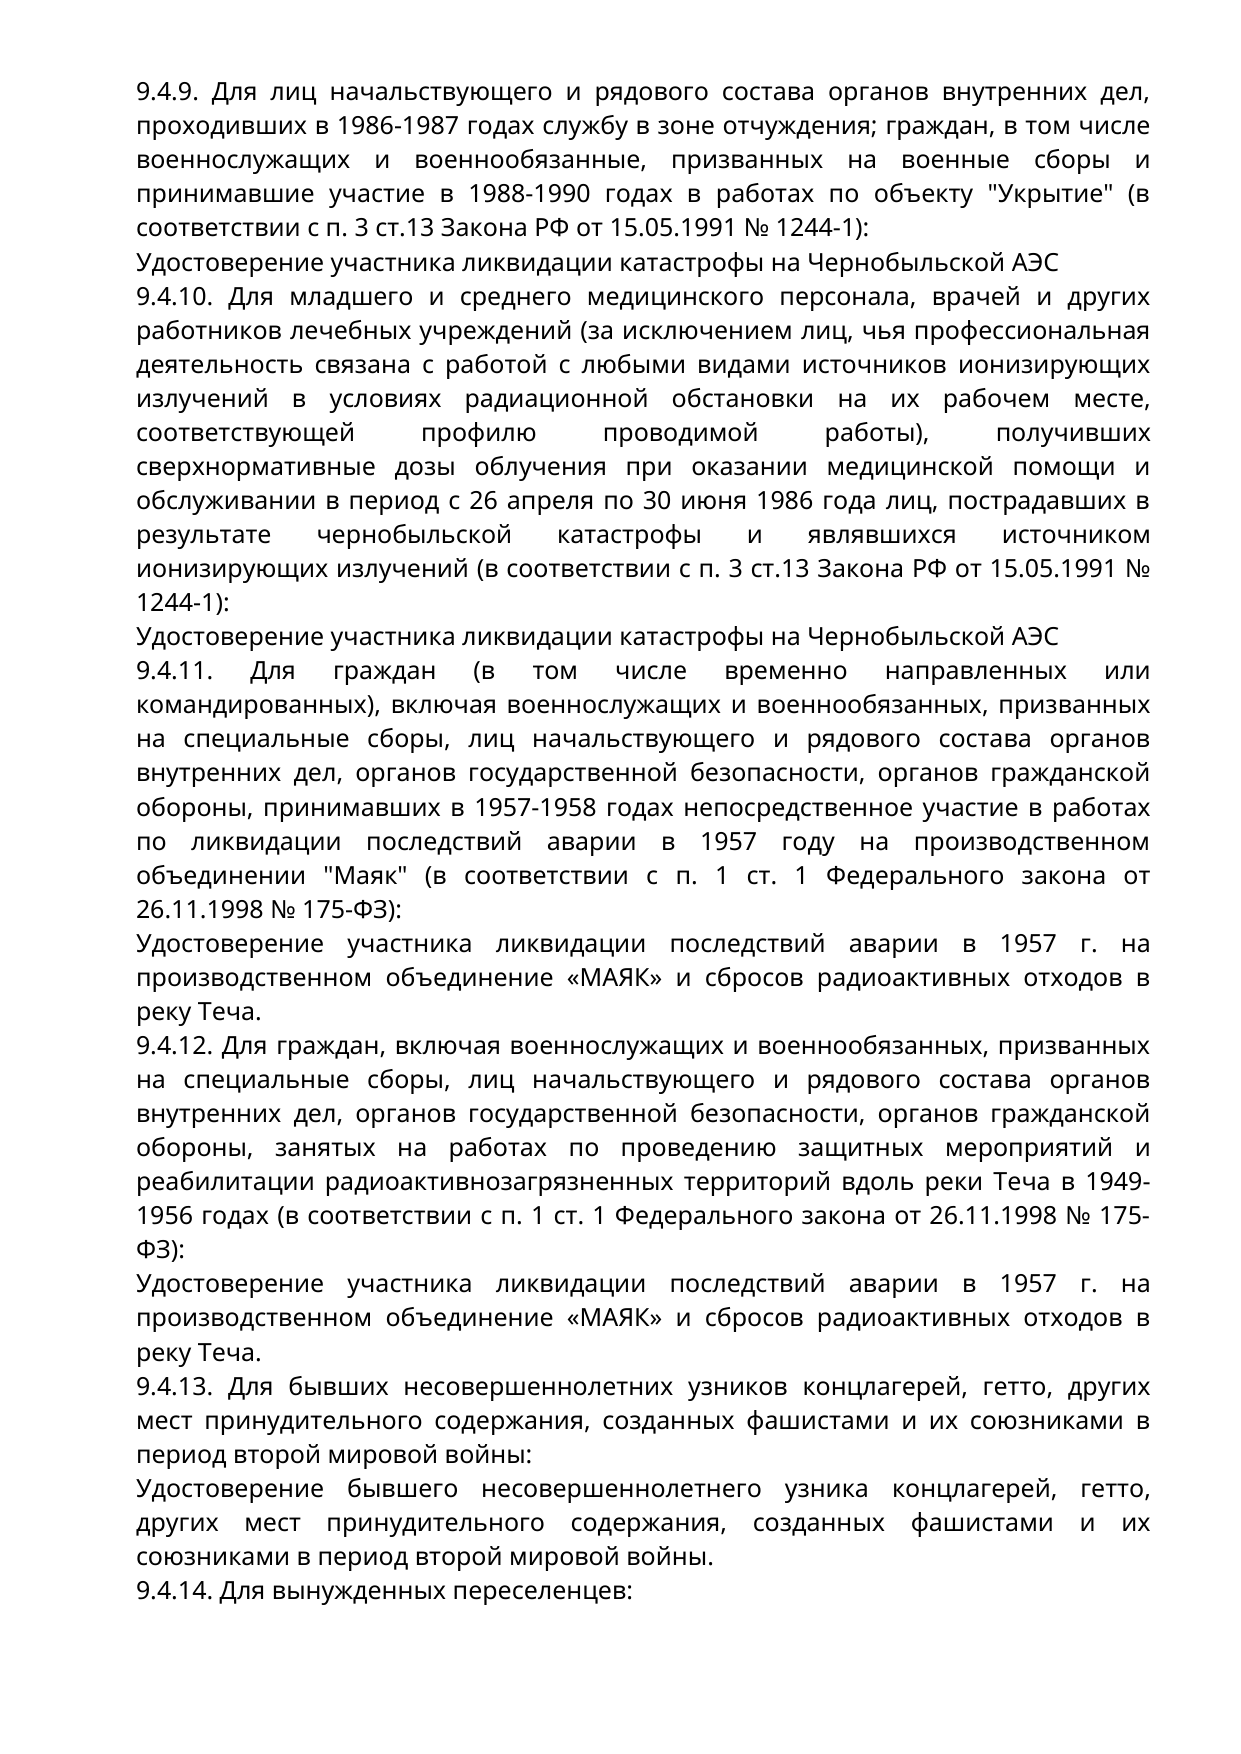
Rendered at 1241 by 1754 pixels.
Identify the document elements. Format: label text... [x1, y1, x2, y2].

text 9.4.10. Для младшего и среднего медицинского персонала, врачей и других работников лечебных учреждений (за исключением лиц, чья профессиональная деятельность связана с работой с любыми видами источников ионизирующих излучений в условиях радиационной обстановки на их рабочем месте, соответствующей профилю проводимой работы), получивших сверхнормативные дозы облучения при оказании медицинской помощи и обслуживании в период с 26 апреля по 30 июня 1986 года лиц, пострадавших в результате чернобыльской катастрофы и являвшихся источником ионизирующих излучений (в соответствии с п. 3 ст.13 Закона РФ от 15.05.1991 № 1244-1): [136, 278, 1152, 619]
text 9.4.12. Для граждан, включая военнослужащих и военнообязанных, призванных на специальные сборы, лиц начальствующего и рядового состава органов внутренних дел, органов государственной безопасности, органов гражданской обороны, занятых на работах по проведению защитных мероприятий и реабилитации радиоактивнозагрязненных территорий вдоль реки Теча в 1949-1956 годах (в соответствии с п. 1 ст. 1 Федерального закона от 26.11.1998 № 175-ФЗ): [136, 1028, 1152, 1266]
text Удостоверение участника ликвидации последствий аварии в 1957 г. на производственном объединение «МАЯК» и сбросов радиоактивных отходов в реку Теча. [136, 1266, 1152, 1368]
text 9.4.11. Для граждан (в том числе временно направленных или командированных), включая военнослужащих и военнообязанных, призванных на специальные сборы, лиц начальствующего и рядового состава органов внутренних дел, органов государственной безопасности, органов гражданской обороны, принимавших в 1957-1958 годах непосредственное участие в работах по ликвидации последствий аварии в 1957 году на производственном объединении "Маяк" (в соответствии с п. 1 ст. 1 Федерального закона от 26.11.1998 № 175-ФЗ): [136, 653, 1152, 925]
text Удостоверение участника ликвидации катастрофы на Чернобыльской АЭС [136, 244, 1152, 278]
text Удостоверение участника ликвидации катастрофы на Чернобыльской АЭС [136, 619, 1152, 653]
text Удостоверение бывшего несовершеннолетнего узника концлагерей, гетто, других мест принудительного содержания, созданных фашистами и их союзниками в период второй мировой войны. [136, 1470, 1152, 1573]
text Удостоверение участника ликвидации последствий аварии в 1957 г. на производственном объединение «МАЯК» и сбросов радиоактивных отходов в реку Теча. [136, 925, 1152, 1028]
text 9.4.14. Для вынужденных переселенцев: [136, 1573, 1152, 1607]
text 9.4.9. Для лиц начальствующего и рядового состава органов внутренних дел, проходивших в 1986-1987 годах службу в зоне отчуждения; граждан, в том числе военнослужащих и военнообязанные, призванных на военные сборы и принимавшие участие в 1988-1990 годах в работах по объекту "Укрытие" (в соответствии с п. 3 ст.13 Закона РФ от 15.05.1991 № 1244-1): [136, 74, 1152, 244]
text 9.4.13. Для бывших несовершеннолетних узников концлагерей, гетто, других мест принудительного содержания, созданных фашистами и их союзниками в период второй мировой войны: [136, 1368, 1152, 1470]
